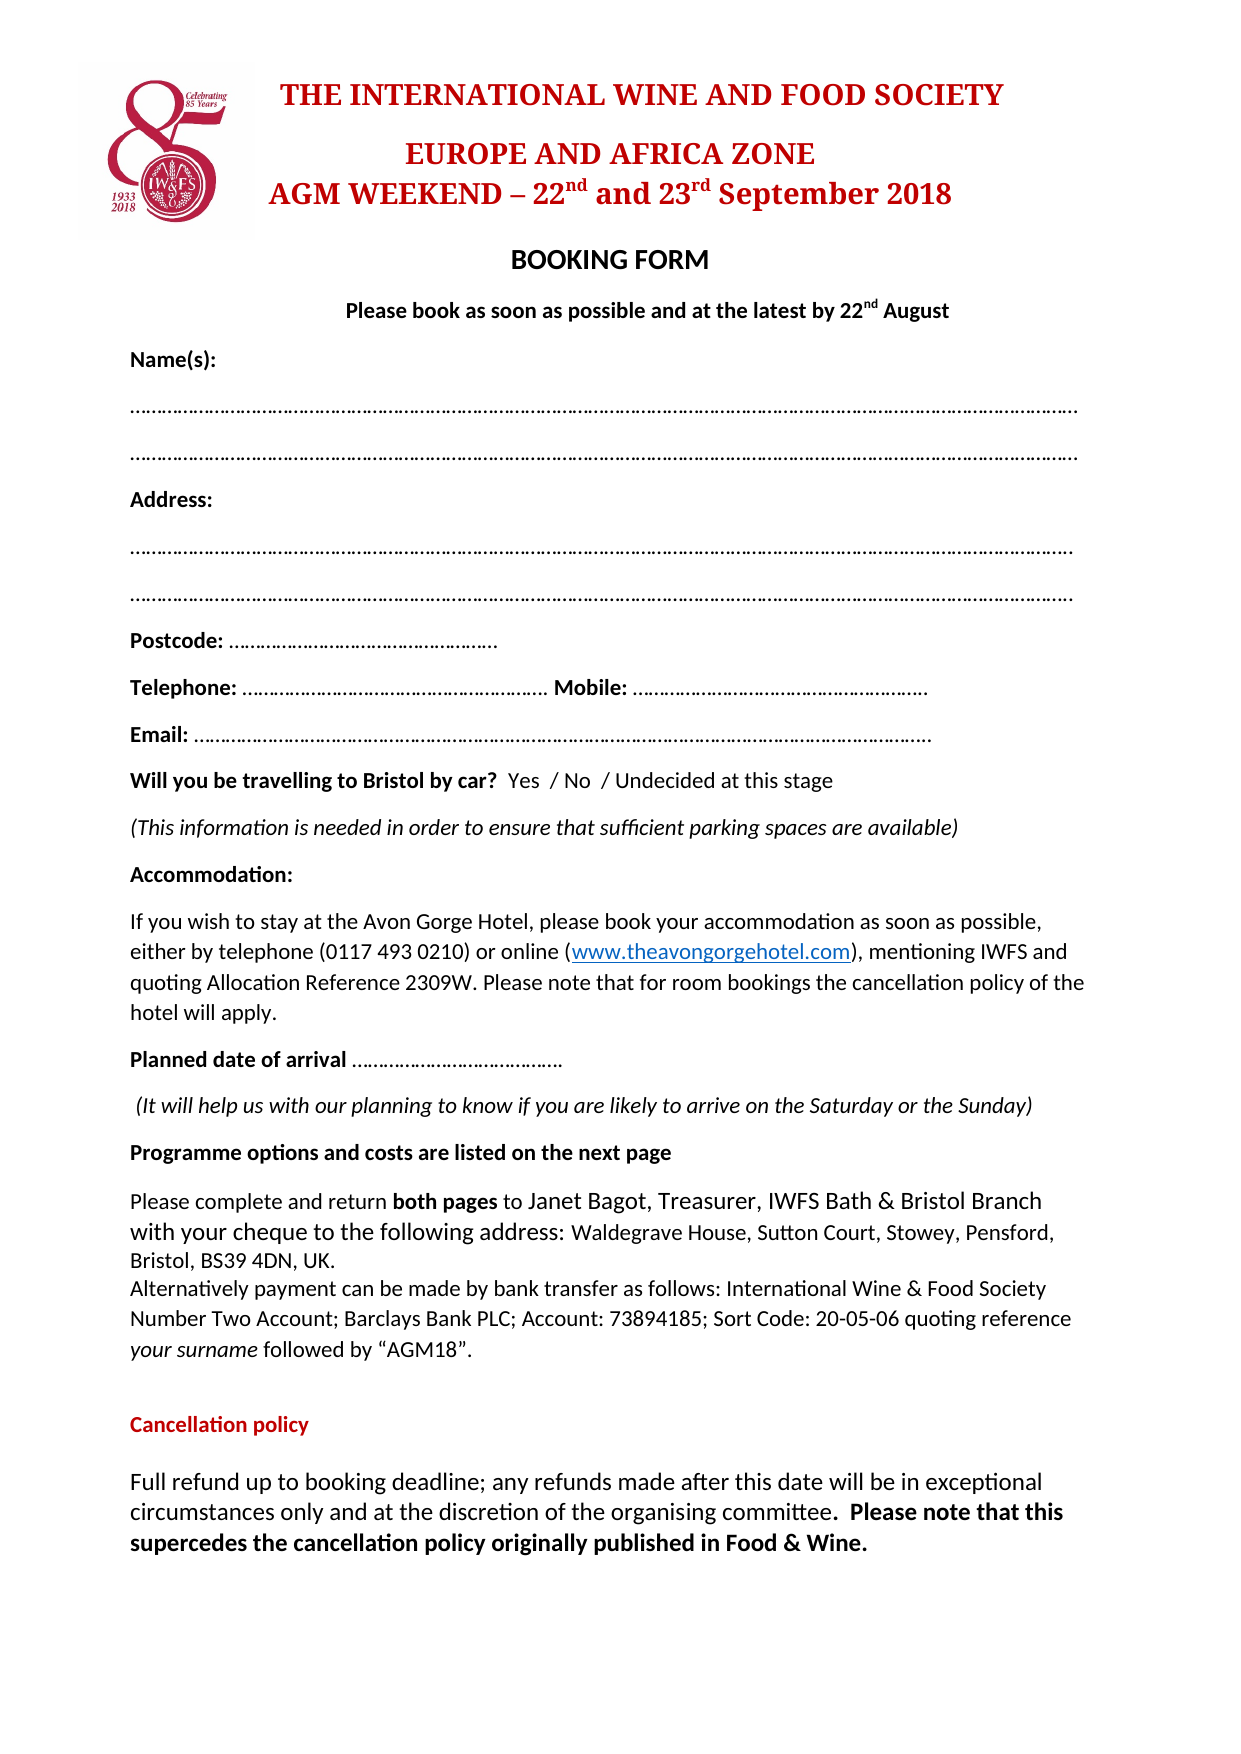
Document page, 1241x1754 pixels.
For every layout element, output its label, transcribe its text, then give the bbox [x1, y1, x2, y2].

text Full refund up to booking deadline; any refunds made after this date will be in exceptional circumstances only and at the discretion of the organising committee. Please note that this supercedes the cancellation policy originally published in Food & Wine. [130, 1466, 1090, 1557]
text Telephone: …………………………………………………. Mobile: ……………………………………………….. [130, 673, 1090, 701]
text (It will help us with our planning to know if you are likely to arrive on the Saturday or the Sunday) [130, 1092, 1090, 1119]
text Planned date of arrival …………………………………. [130, 1045, 1090, 1073]
text ……………………………………………………………………………………………………………………………………………………………… [130, 392, 1090, 419]
text Postcode: …………………………………………… [130, 626, 1090, 654]
list Please book as soon as possible and at the latest by 22nd August [205, 296, 1090, 324]
text Alternatively payment can be made by bank transfer as follows: International Wine & Food Society Number Two Account; Barclays Bank PLC; Account: 73894185; Sort Code: 20-05-06 quoting reference your surname followed by “AGM18”. [130, 1274, 1090, 1363]
picture [77, 62, 255, 240]
text BOOKING FORM [130, 241, 1090, 276]
text Email: ………………………………………………………………………………………………………………………….. [130, 720, 1090, 748]
text Will you be travelling to Bristol by car? Yes / No / Undecided at this stage [130, 767, 1090, 794]
text Name(s): [130, 345, 1090, 373]
text Address: [130, 485, 1090, 513]
text Accommodation: [130, 860, 1090, 888]
text Programme options and costs are listed on the next page [130, 1138, 1090, 1166]
text …………………………………………………………………………………………………………………………………………………………….. [130, 579, 1090, 607]
text Please complete and return both pages to Janet Bagot, Treasurer, IWFS Bath & Bristol Branch with your cheque to the following address: Waldegrave House, Sutton Court, Stowey, Pensford, Bristol, BS39 4DN, UK. [130, 1185, 1090, 1274]
text …………………………………………………………………………………………………………………………………………………………….. [130, 532, 1090, 560]
text (This information is needed in order to ensure that sufficient parking spaces are available) [130, 813, 1090, 841]
text Cancellation policy [130, 1410, 1090, 1438]
text ……………………………………………………………………………………………………………………………………………………………… [130, 438, 1090, 466]
text If you wish to stay at the Avon Gorge Hotel, please book your accommodation as soon as possible, either by telephone (0117 493 0210) or online (www.theavongorgehotel.com), mentioning IWFS and quoting Allocation Reference 2309W. Please note that for room bookings the cancellation policy of the hotel will apply. [130, 907, 1090, 1026]
